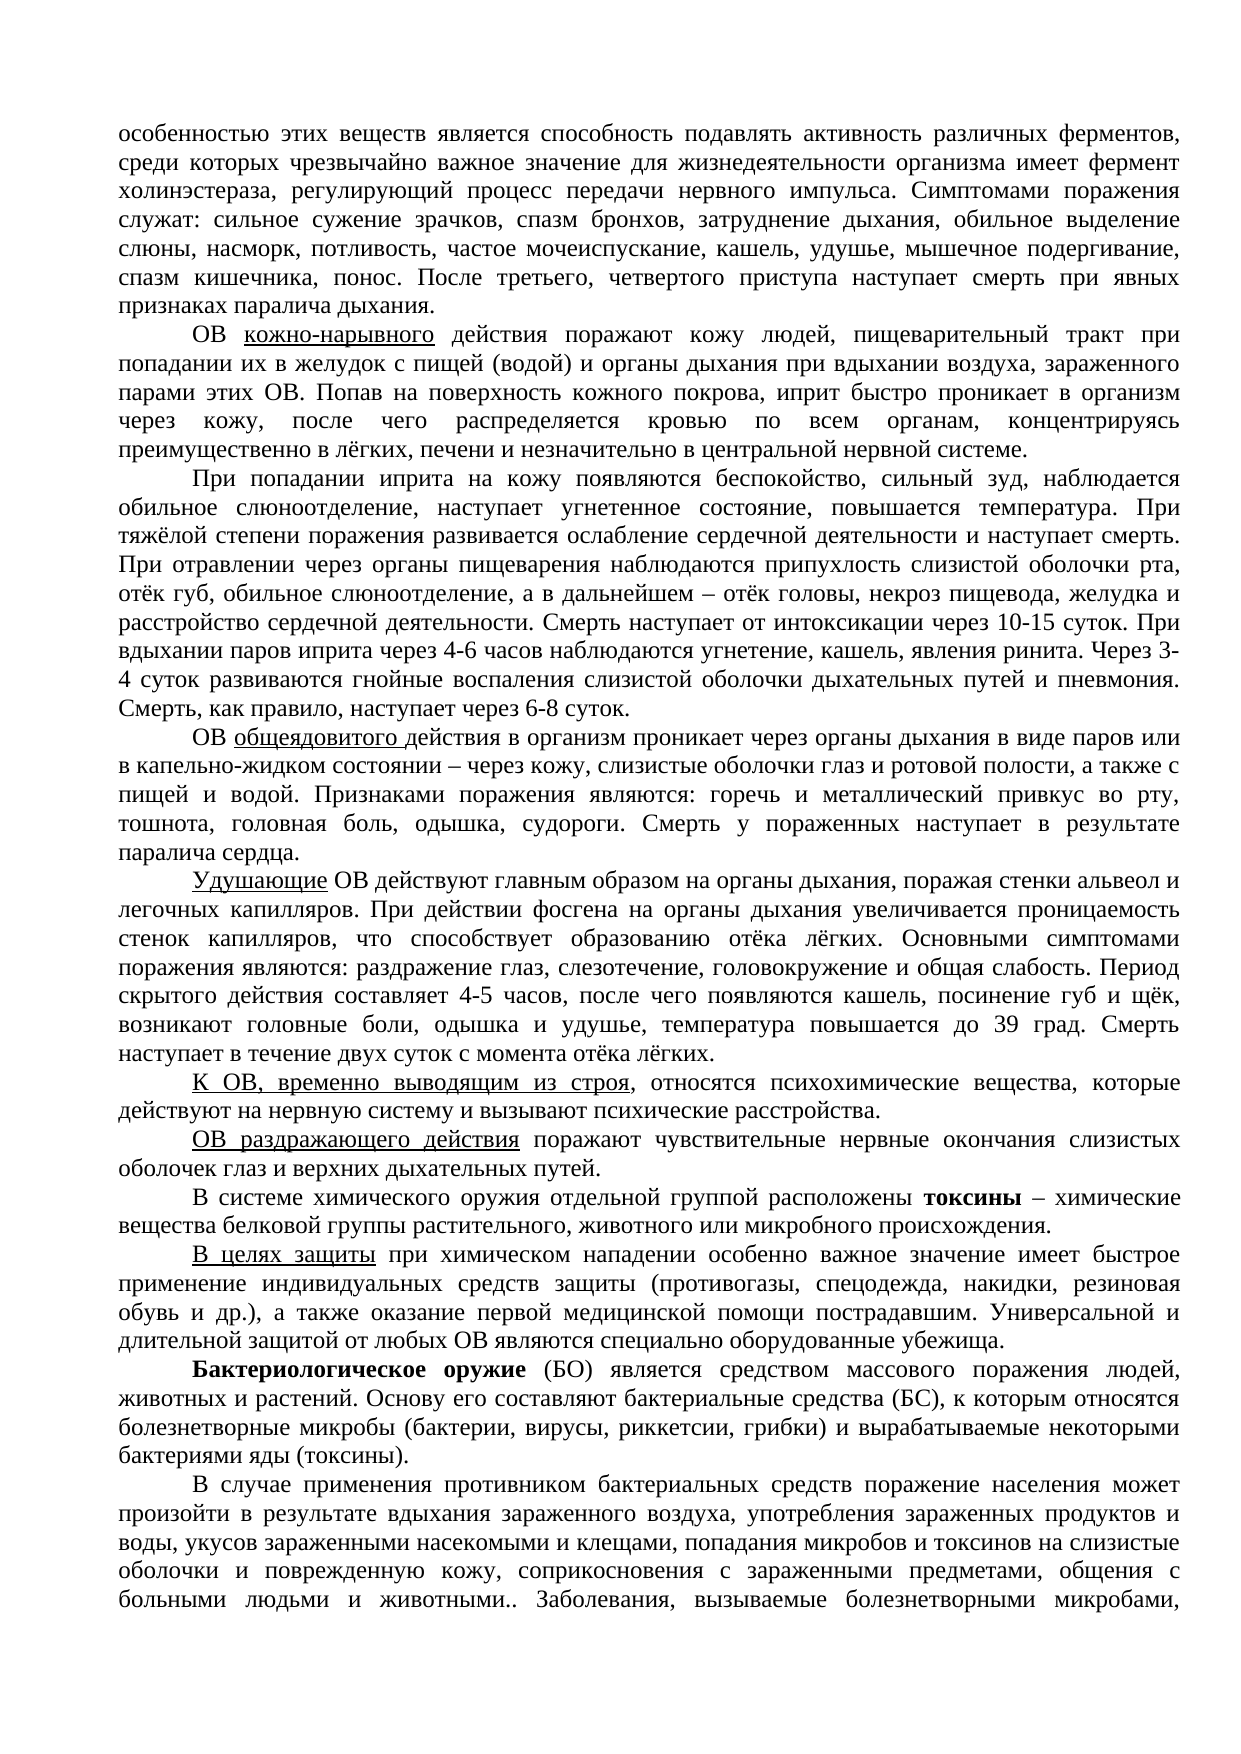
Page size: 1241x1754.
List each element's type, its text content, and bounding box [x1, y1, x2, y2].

text В системе химического оружия отдельной группой расположены токсины – химические вещества белковой группы растительного, животного или микробного происхождения. [118, 1182, 1181, 1239]
text В целях защиты при химическом нападении особенно важное значение имеет быстрое применение индивидуальных средств защиты (противогазы, спецодежда, накидки, резиновая обувь и др.), а также оказание первой медицинской помощи пострадавшим. Универсальной и длительной защитой от любых ОВ являются специально оборудованные убежища. [118, 1239, 1181, 1354]
text К ОВ, временно выводящим из строя, относятся психохимические вещества, которые действуют на нервную систему и вызывают психические расстройства. [118, 1067, 1181, 1124]
text ОВ общеядовитого действия в организм проникает через органы дыхания в виде паров или в капельно-жидком состоянии – через кожу, слизистые оболочки глаз и ротовой полости, а также с пищей и водой. Признаками поражения являются: горечь и металлический привкус во рту, тошнота, головная боль, одышка, судороги. Смерть у пораженных наступает в результате паралича сердца. [118, 722, 1181, 866]
text ОВ раздражающего действия поражают чувствительные нервные окончания слизистых оболочек глаз и верхних дыхательных путей. [118, 1124, 1181, 1182]
text При попадании иприта на кожу появляются беспокойство, сильный зуд, наблюдается обильное слюноотделение, наступает угнетенное состояние, повышается температура. При тяжёлой степени поражения развивается ослабление сердечной деятельности и наступает смерть. При отравлении через органы пищеварения наблюдаются припухлость слизистой оболочки рта, отёк губ, обильное слюноотделение, а в дальнейшем – отёк головы, некроз пищевода, желудка и расстройство сердечной деятельности. Смерть наступает от интоксикации через 10-15 суток. При вдыхании паров иприта через 4-6 часов наблюдаются угнетение, кашель, явления ринита. Через 3-4 суток развиваются гнойные воспаления слизистой оболочки дыхательных путей и пневмония. Смерть, как правило, наступает через 6-8 суток. [118, 463, 1181, 722]
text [118, 1469, 1181, 1613]
text Удушающие ОВ действуют главным образом на органы дыхания, поражая стенки альвеол и легочных капилляров. При действии фосгена на органы дыхания увеличивается проницаемость стенок капилляров, что способствует образованию отёка лёгких. Основными симптомами поражения являются: раздражение глаз, слезотечение, головокружение и общая слабость. Период скрытого действия составляет 4-5 часов, после чего появляются кашель, посинение губ и щёк, возникают головные боли, одышка и удушье, температура повышается до 39 град. Смерть наступает в течение двух суток с момента отёка лёгких. [118, 866, 1181, 1067]
text Бактериологическое оружие (БО) является средством массового поражения людей, животных и растений. Основу его составляют бактериальные средства (БС), к которым относятся болезнетворные микробы (бактерии, вирусы, риккетсии, грибки) и вырабатываемые некоторыми бактериями яды (токсины). [118, 1354, 1181, 1469]
text ОВ кожно-нарывного действия поражают кожу людей, пищеварительный тракт при попадании их в желудок с пищей (водой) и органы дыхания при вдыхании воздуха, зараженного парами этих ОВ. Попав на поверхность кожного покрова, иприт быстро проникает в организм через кожу, после чего распределяется кровью по всем органам, концентрируясь преимущественно в лёгких, печени и незначительно в центральной нервной системе. [118, 319, 1181, 463]
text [118, 118, 1181, 319]
